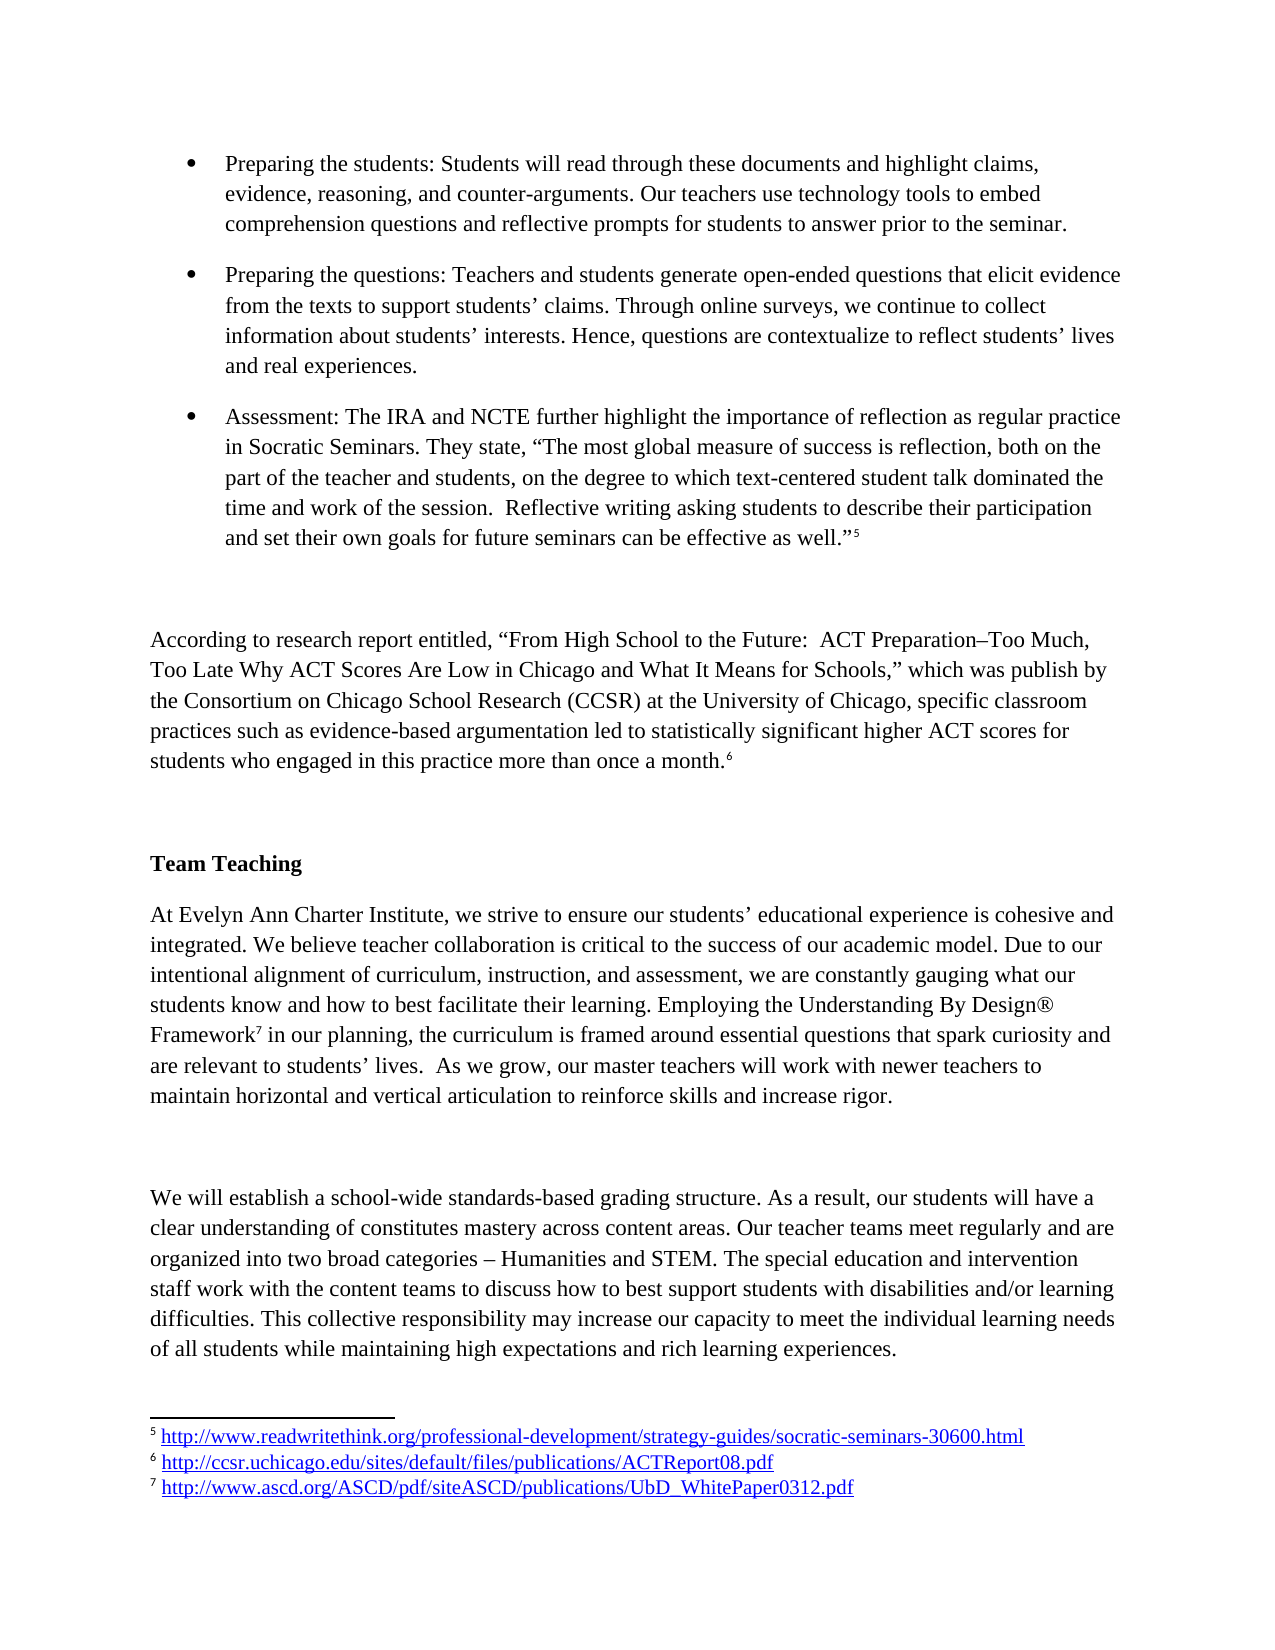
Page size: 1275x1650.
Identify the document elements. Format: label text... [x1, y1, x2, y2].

text Team Teaching [150, 849, 1125, 876]
text According to research report entitled, “From High School to the Future: ACT Preparation–Too Much, Too Late Why ACT Scores Are Low in Chicago and What It Means for Schools,” which was publish by the Consortium on Chicago School Research (CCSR) at the University of Chicago, specific classroom practices such as evidence-based argumentation led to statistically significant higher ACT scores for students who engaged in this practice more than once a month. [150, 626, 1125, 774]
list Assessment: The IRA and NCTE further highlight the importance of reflection as regular practice in Socratic Seminars. They state, “The most global measure of success is reflection, both on the part of the teacher and students, on the degree to which text-centered student talk dominated the time and work of the session. Reflective writing asking students to describe their participation and set their own goals for future seminars can be effective as well.” [187, 403, 1125, 551]
text We will establish a school-wide standards-based grading structure. As a result, our students will have a clear understanding of constitutes mastery across content areas. Our teacher teams meet regularly and are organized into two broad categories – Humanities and STEM. The special education and intervention staff work with the content teams to discuss how to best support students with disabilities and/or learning difficulties. This collective responsibility may increase our capacity to meet the individual learning needs of all students while maintaining high expectations and rich learning experiences. [150, 1184, 1125, 1362]
list Preparing the questions: Teachers and students generate open-ended questions that elicit evidence from the texts to support students’ claims. Through online surveys, we continue to collect information about students’ interests. Hence, questions are contextualize to reflect students’ lives and real experiences. [187, 261, 1125, 378]
list Preparing the students: Students will read through these documents and highlight claims, evidence, reasoning, and counter-arguments. Our teachers use technology tools to embed comprehension questions and reflective prompts for students to answer prior to the seminar. [187, 150, 1125, 237]
text At Evelyn Ann Charter Institute, we strive to ensure our students’ educational experience is cohesive and integrated. We believe teacher collaboration is critical to the success of our academic model. Due to our intentional alignment of curriculum, instruction, and assessment, we are constantly gauging what our students know and how to best facilitate their learning. Employing the Understanding By Design® Framework in our planning, the curriculum is framed around essential questions that spark curiosity and are relevant to students’ lives. As we grow, our master teachers will work with newer teachers to maintain horizontal and vertical articulation to reinforce skills and increase rigor. [150, 901, 1125, 1108]
